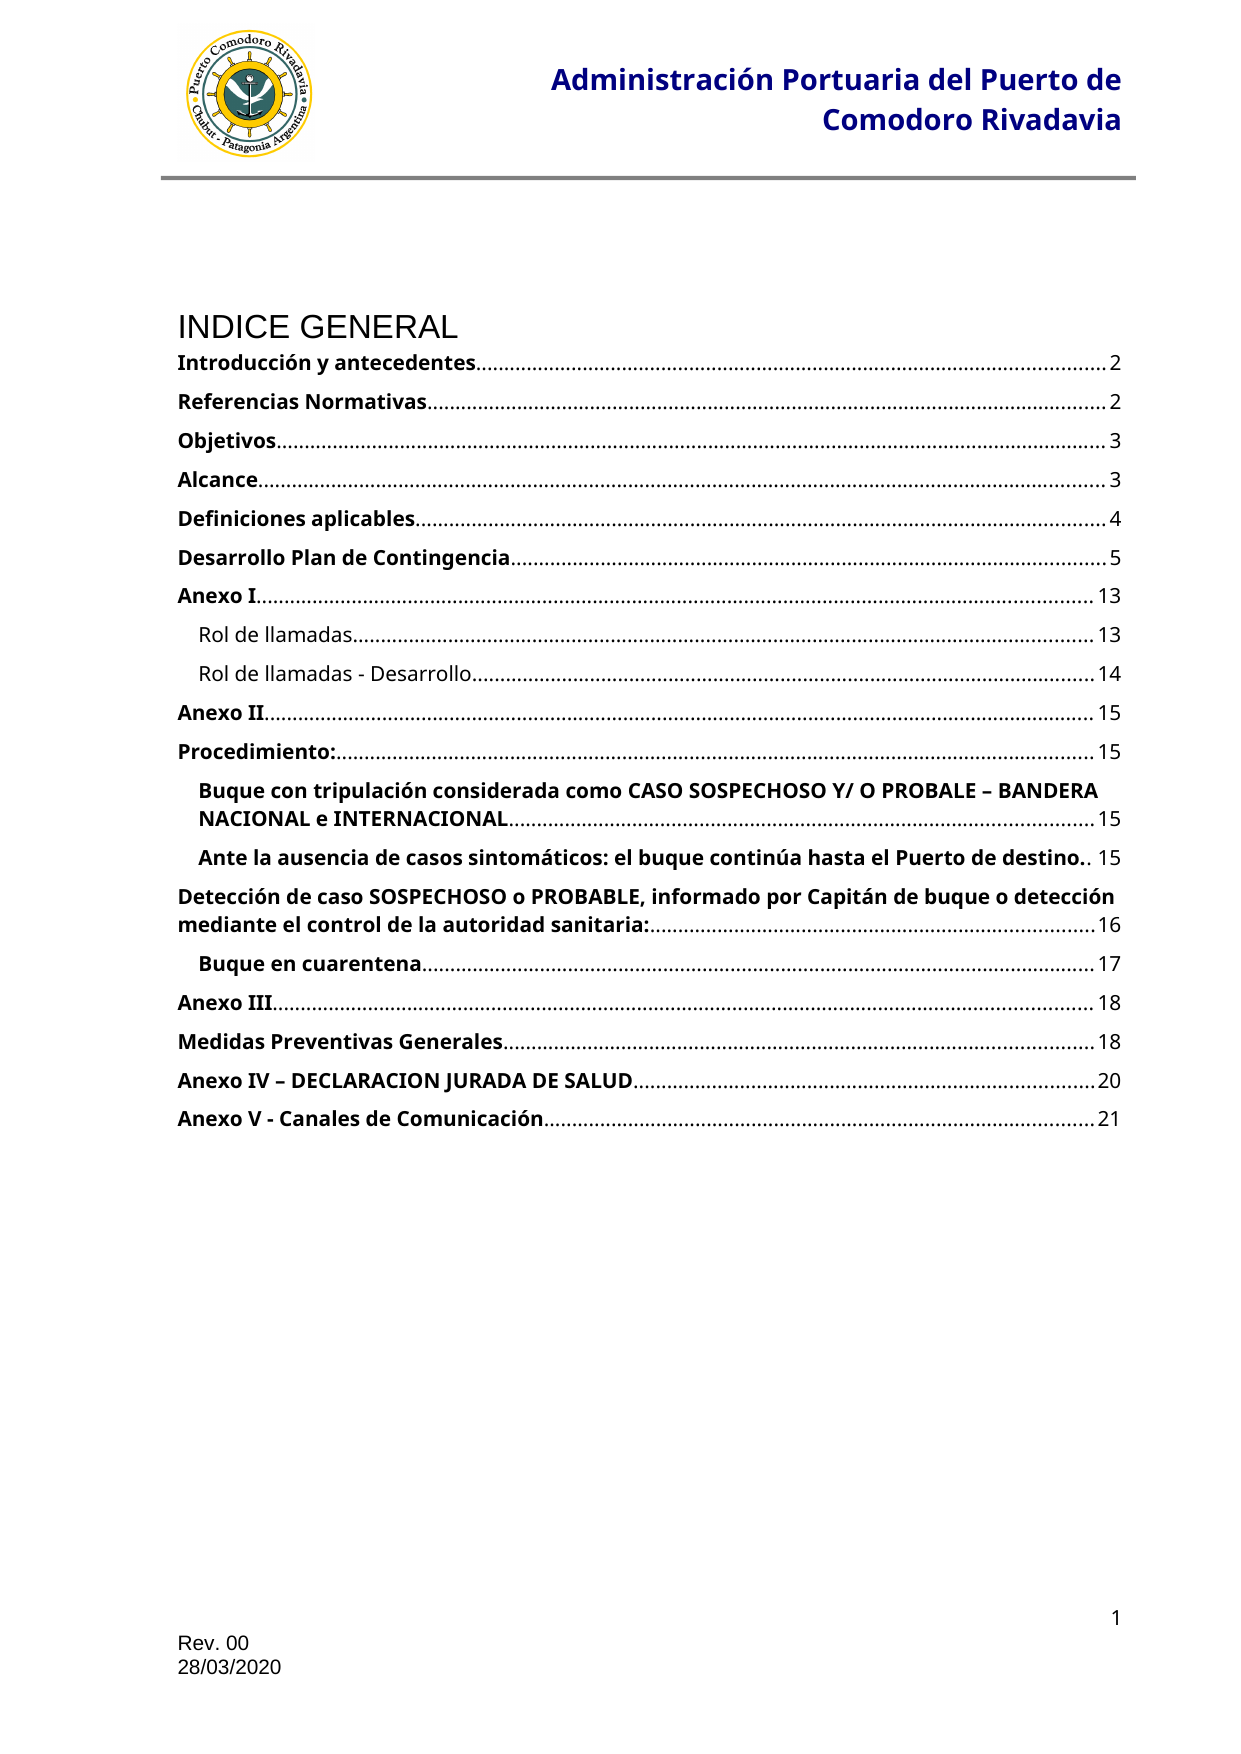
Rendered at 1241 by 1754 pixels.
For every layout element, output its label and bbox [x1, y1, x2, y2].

picture [177, 23, 315, 161]
